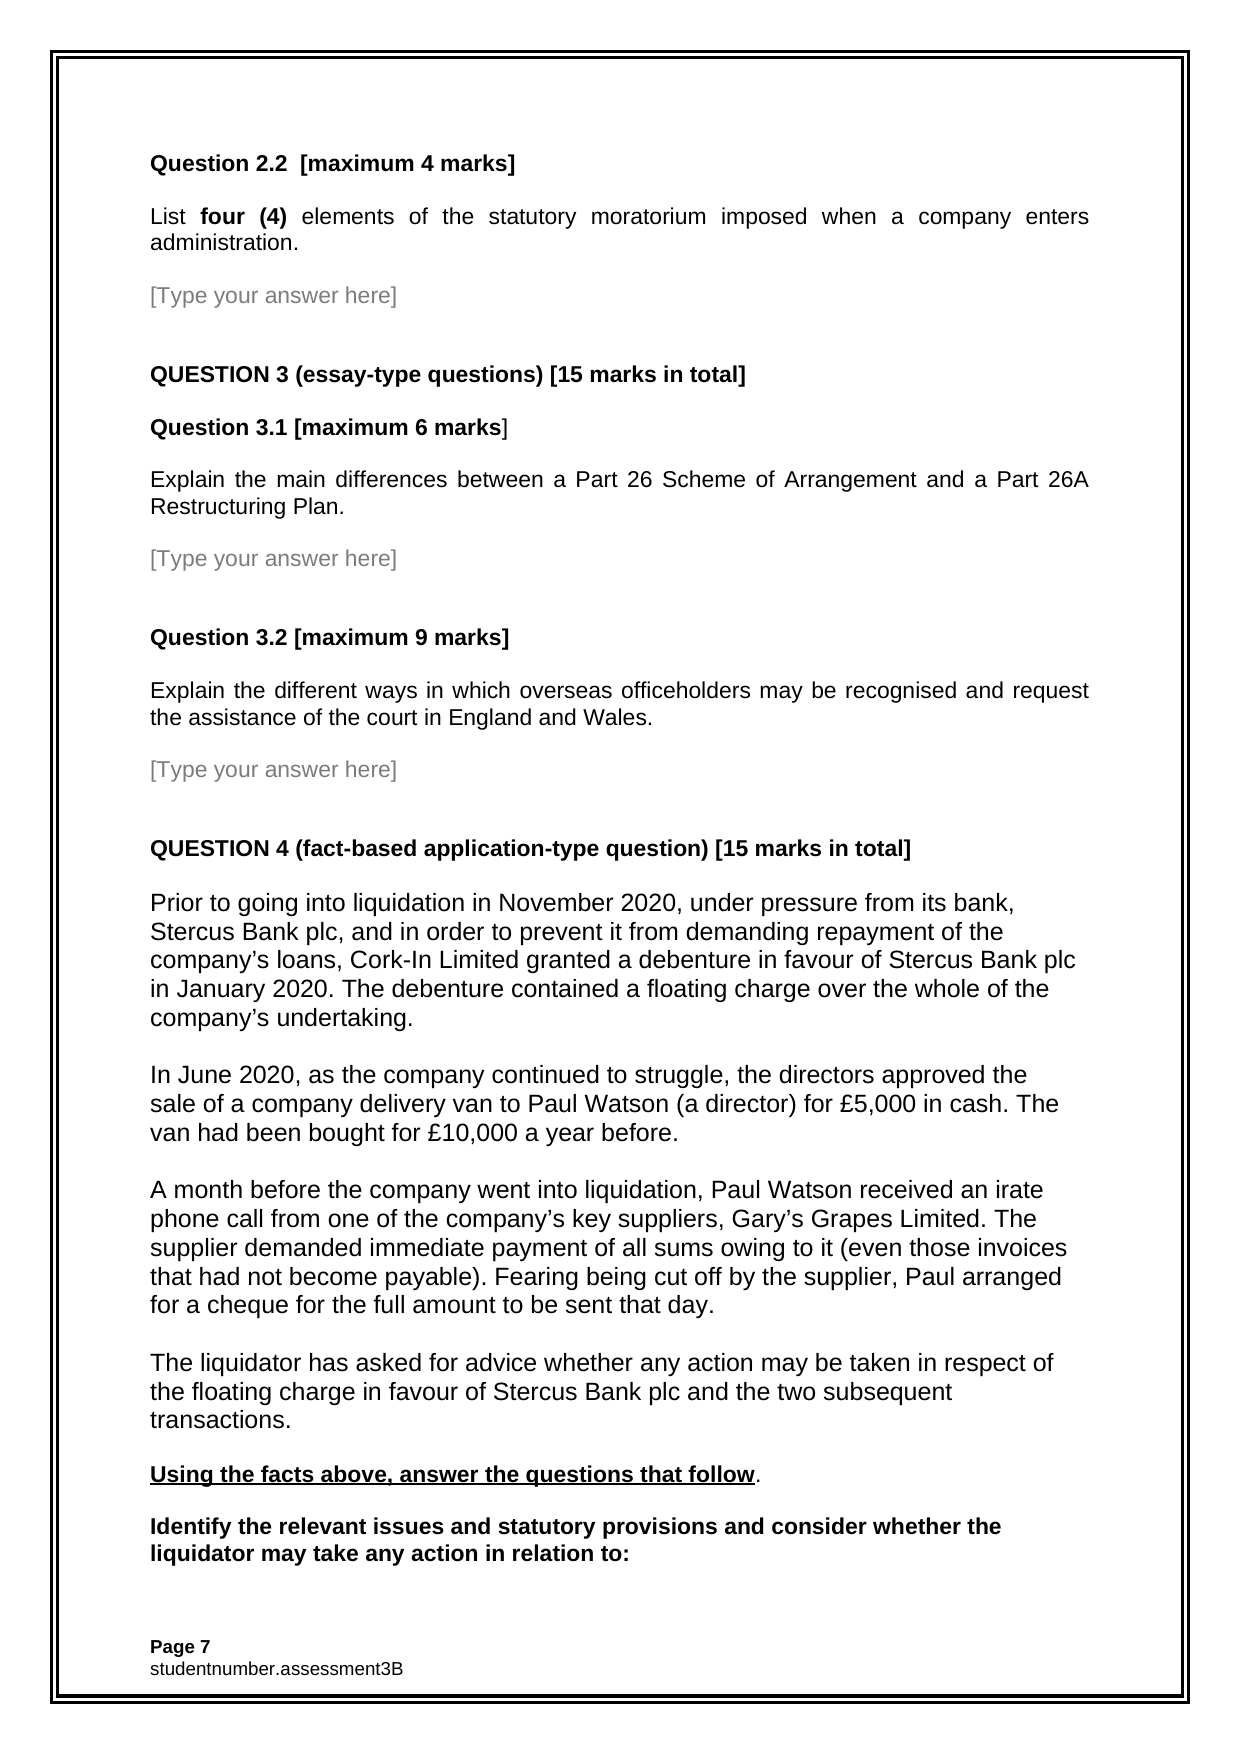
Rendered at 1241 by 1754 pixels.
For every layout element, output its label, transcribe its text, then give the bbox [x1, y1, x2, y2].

text In June 2020, as the company continued to struggle, the directors approved the [150, 1060, 1090, 1089]
text Question 3.2 [maximum 9 marks] [150, 624, 1090, 651]
text A month before the company went into liquidation, Paul Watson received an irate phone call from one of the company’s key suppliers, Gary’s Grapes Limited. The supplier demanded immediate payment of all sums owing to it (even those invoices that had not become payable). Fearing being cut off by the supplier, Paul arranged for a cheque for the full amount to be sent that day. [150, 1175, 1090, 1319]
text Explain the main differences between a Part 26 Scheme of Arrangement and a Part 26A Restructuring Plan. [150, 466, 1090, 519]
text List four (4) elements of the statutory moratorium imposed when a company enters administration. [150, 203, 1090, 255]
text Prior to going into liquidation in November 2020, under pressure from its bank, Stercus Bank plc, and in order to prevent it from demanding repayment of the company’s loans, Cork-In Limited granted a debenture in favour of Stercus Bank plc in January 2020. The debenture contained a floating charge over the whole of the company’s undertaking. [150, 888, 1090, 1032]
text sale of a company delivery van to Paul Watson (a director) for £5,000 in cash. The [150, 1089, 1090, 1118]
text QUESTION 3 (essay-type questions) [15 marks in total] [150, 361, 1090, 387]
text Question 2.2 [maximum 4 marks] [150, 150, 1090, 176]
text Using the facts above, answer the questions that follow. [150, 1461, 1090, 1487]
text [Type your answer here] [150, 756, 1090, 782]
text Identify the relevant issues and statutory provisions and consider whether the liquidator may take any action in relation to: [150, 1513, 1090, 1566]
text Question 3.1 [maximum 6 marks] [150, 413, 1090, 440]
text The liquidator has asked for advice whether any action may be taken in respect of the floating charge in favour of Stercus Bank plc and the two subsequent transactions. [150, 1348, 1090, 1434]
text van had been bought for £10,000 a year before. [150, 1118, 1090, 1147]
text Explain the different ways in which overseas officeholders may be recognised and request the assistance of the court in England and Wales. [150, 677, 1090, 730]
text QUESTION 4 (fact-based application-type question) [15 marks in total] [150, 835, 1090, 862]
text [Type your answer here] [150, 282, 1090, 308]
text [Type your answer here] [150, 545, 1090, 572]
